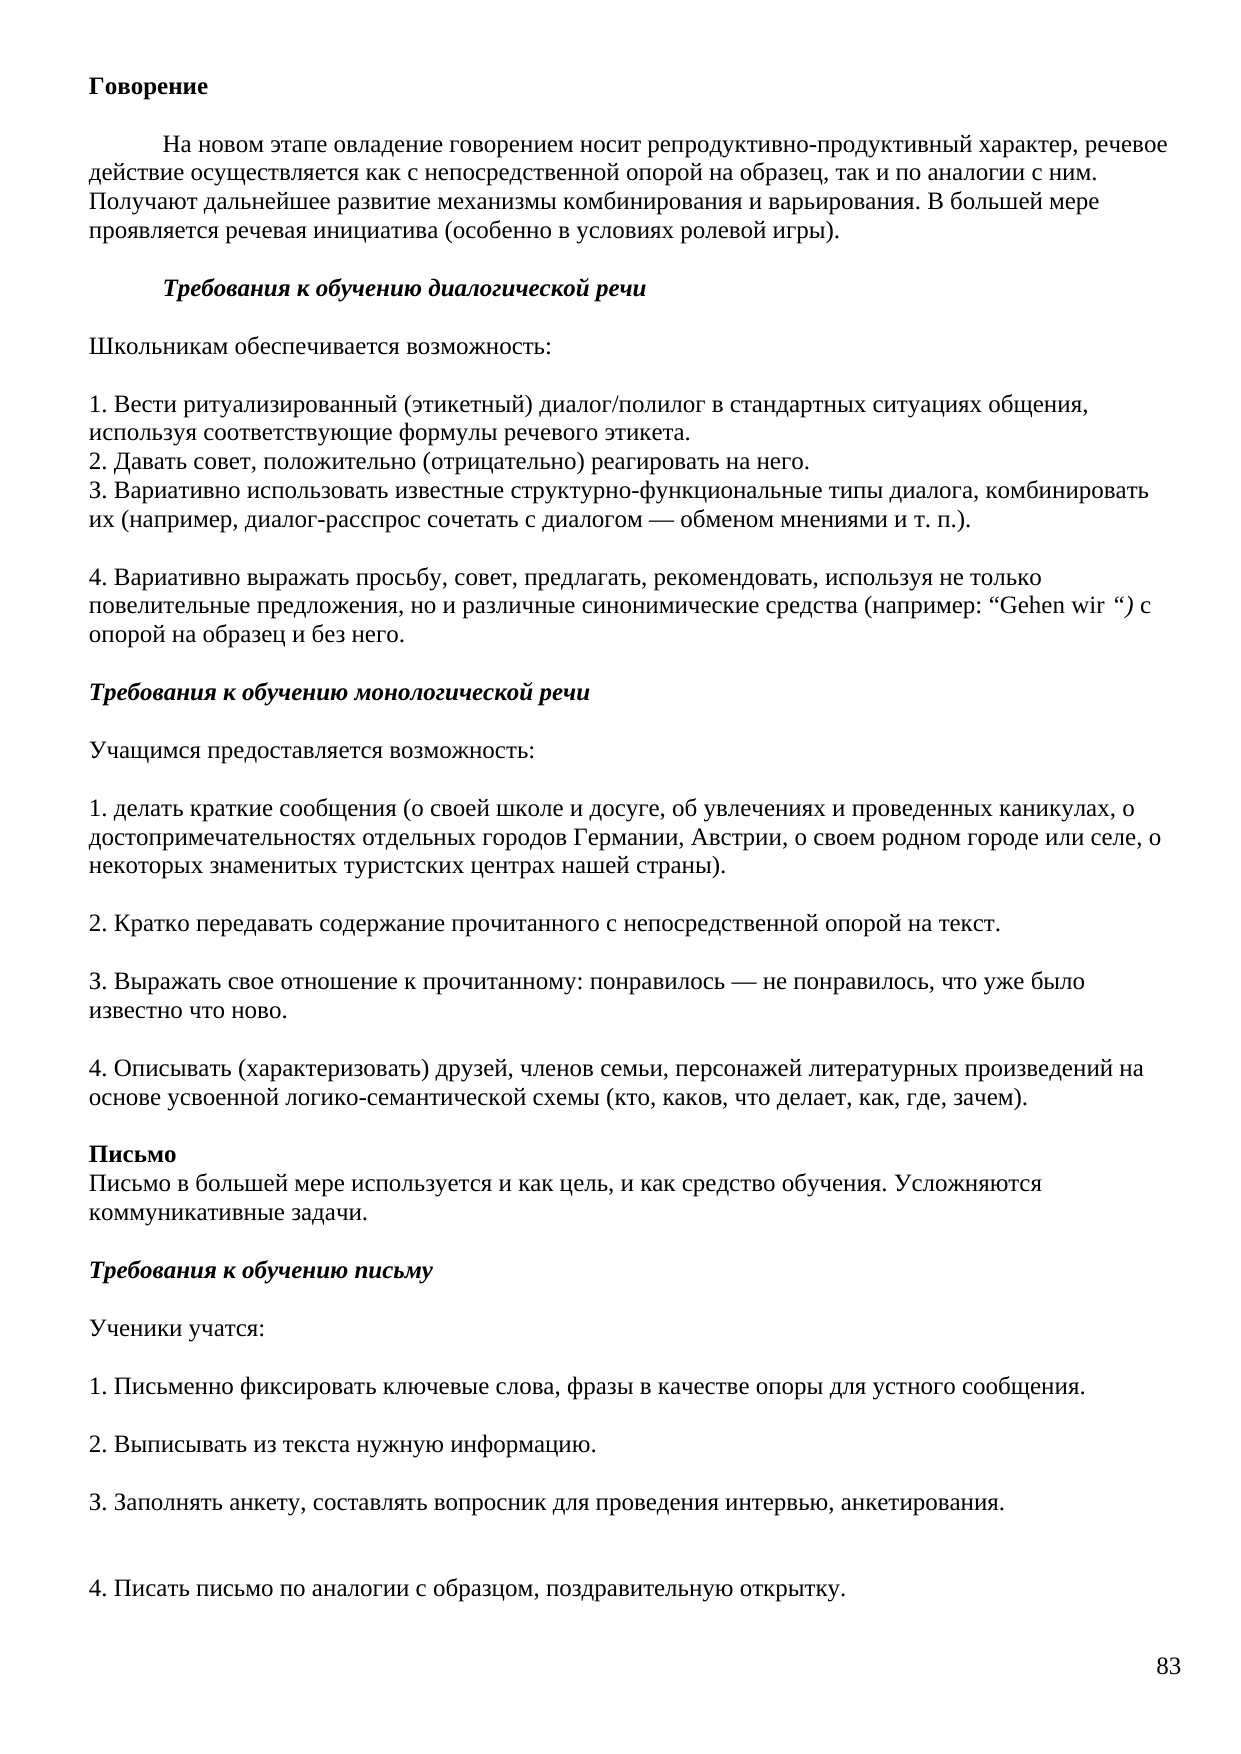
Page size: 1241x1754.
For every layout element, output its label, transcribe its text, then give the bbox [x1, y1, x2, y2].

text 1. Вести ритуализированный (этикетный) диалог/полилог в стандартных ситуациях общения, используя соответствующие формулы речевого этикета. 2. Давать совет, положительно (отрицательно) реагировать на него. З. Вариативно использовать известные структурно-функциональные типы диалога, комбинировать их (например, диалог-расспрос сочетать с диалогом — обменом мнениями и т. п.). [89, 389, 1181, 532]
text Школьникам обеспечивается возможность: [89, 331, 1181, 359]
text 1. делать краткие сообщения (о своей школе и досуге, об увлечениях и проведенных каникулах, о достопримечательностях отдельных городов Германии, Австрии, о своем родном городе или селе, о некоторых знаменитых туристских центрах нашей страны). [89, 793, 1181, 879]
text Письмо Письмо в большей мере используется и как цель, и как средство обучения. Усложняются коммуникативные задачи. [89, 1139, 1181, 1226]
text На новом этапе овладение говорением носит репродуктивно-продуктивный характер, речевое действие осуществляется как с непосредственной опорой на образец, так и по аналогии с ним. Получают дальнейшее развитие механизмы комбинирования и варьирования. В большей мере проявляется речевая инициатива (особенно в условиях ролевой игры). [89, 129, 1181, 244]
text 4. Писать письмо по аналогии с образцом, поздравительную открытку. [89, 1573, 1181, 1602]
text Учащимся предоставляется возможность: [89, 735, 1181, 764]
text З. Заполнять анкету, составлять вопросник для проведения интервью, анкетирования. [89, 1487, 1181, 1544]
text Ученики учатся: [89, 1313, 1181, 1342]
text Требования к обучению письму [89, 1255, 1181, 1284]
text 2. Кратко передавать содержание прочитанного с непосредственной опорой на текст. [89, 908, 1181, 937]
text 4. Вариативно выражать просьбу, совет, предлагать, рекомендовать, используя не только повелительные предложения, но и различные синонимические средства (например: “Gehen wir “) с опорой на образец и без него. [89, 562, 1181, 648]
text Требования к обучению монологической речи [89, 677, 1181, 706]
text Говорение [89, 71, 1181, 99]
text 1. Письменно фиксировать ключевые слова, фразы в качестве опоры для устного сообщения. [89, 1371, 1181, 1399]
text Требования к обучению диалогической речи [89, 273, 1181, 302]
text 2. Выписывать из текста нужную информацию. [89, 1429, 1181, 1457]
text 4. Описывать (характеризовать) друзей, членов семьи, персонажей литературных произведений на основе усвоенной логико-семантической схемы (кто, каков, что делает, как, где, зачем). [89, 1053, 1181, 1110]
text З. Выражать свое отношение к прочитанному: понравилось — не понравилось, что уже было известно что ново. [89, 966, 1181, 1024]
